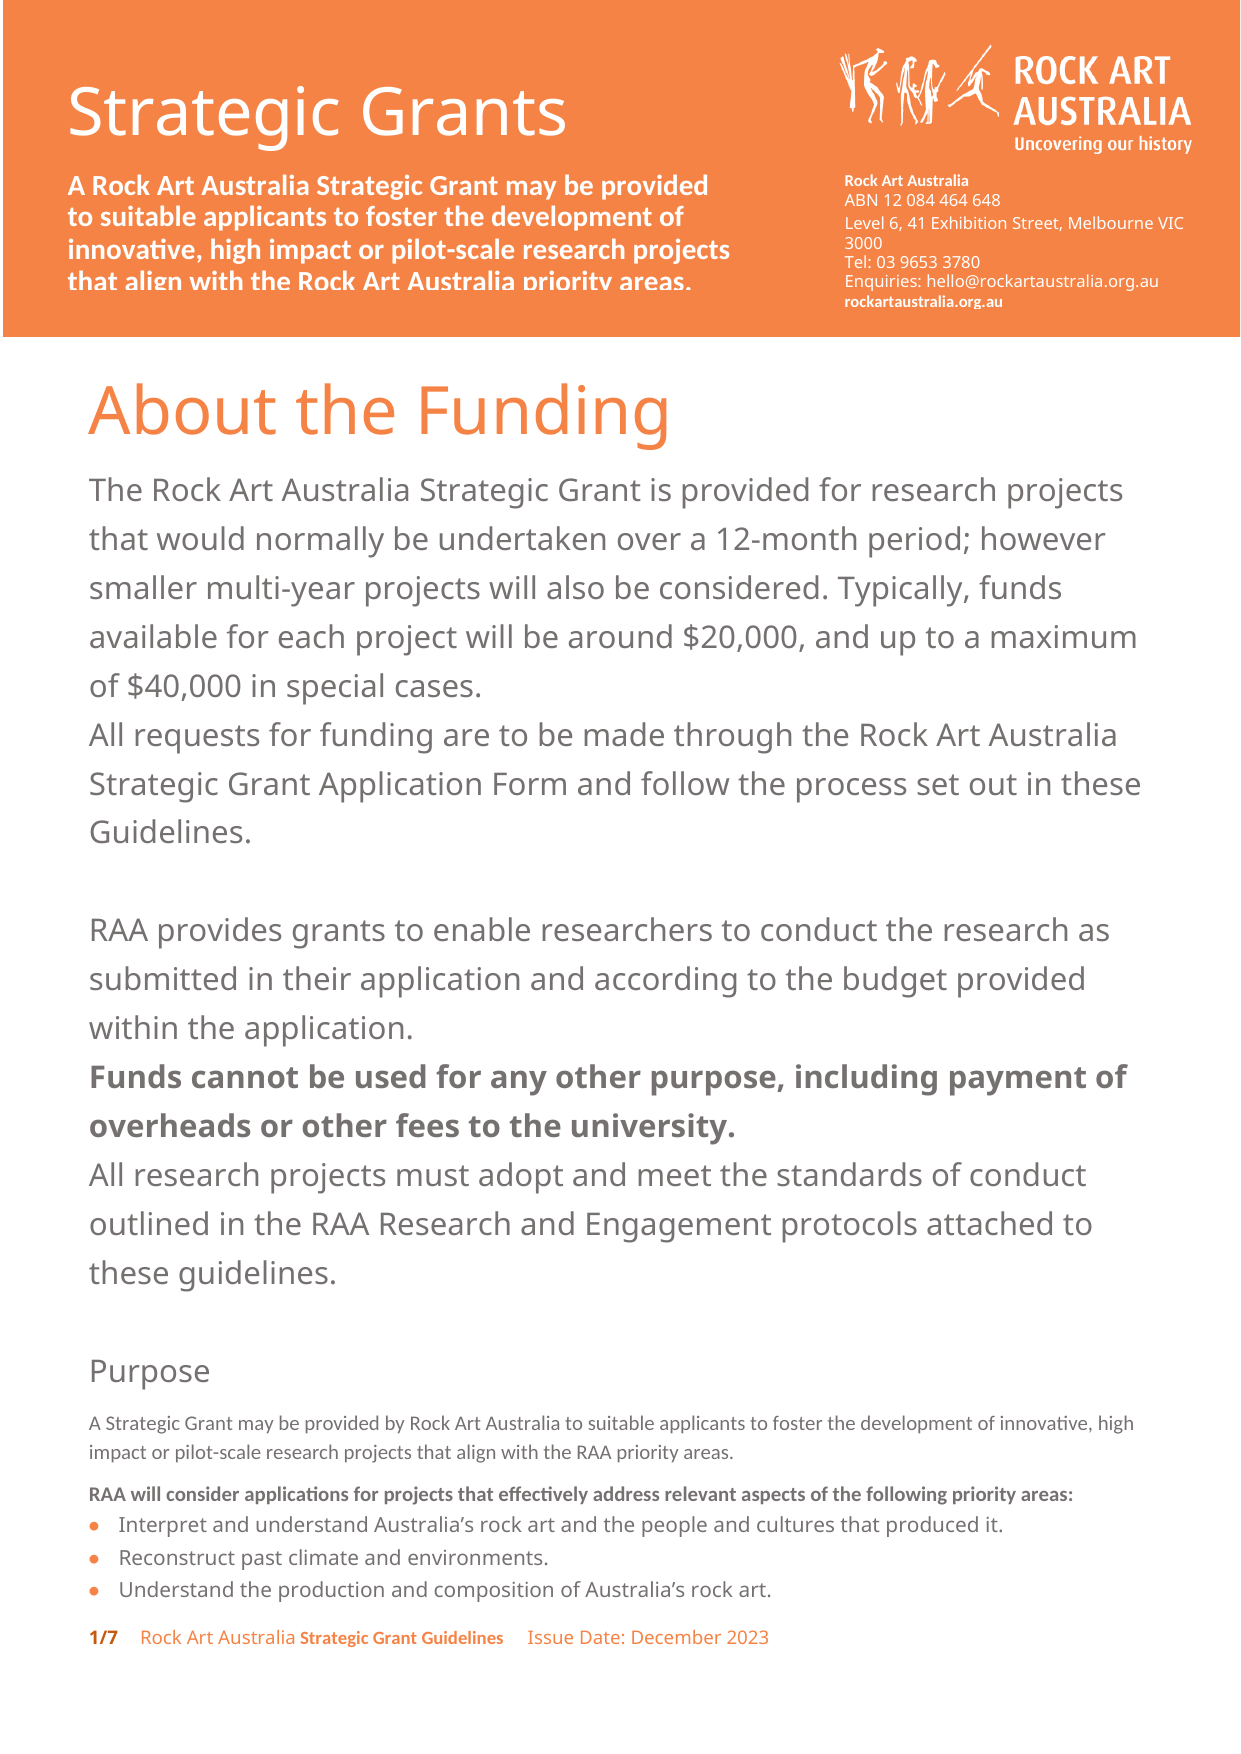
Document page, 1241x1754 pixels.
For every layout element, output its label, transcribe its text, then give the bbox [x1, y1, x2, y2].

picture [839, 44, 1192, 154]
text About the Funding [89, 363, 1152, 454]
list Reconstruct past climate and environments. [89, 1543, 1152, 1571]
text All research projects must adopt and meet the standards of conduct outlined in the RAA Research and Engagement protocols attached to these guidelines. [89, 1153, 1152, 1294]
text RAA provides grants to enable researchers to conduct the research as submitted in their application and according to the budget provided within the application. Funds cannot be used for any other purpose, including payment of overheads or other fees to the university. [89, 908, 1152, 1147]
text RAA will consider applications for projects that effectively address relevant aspects of the following priority areas: [89, 1481, 1152, 1507]
text Purpose [89, 1349, 1152, 1392]
list Understand the production and composition of Australia’s rock art. [89, 1576, 1152, 1604]
text The Rock Art Australia Strategic Grant is provided for research projects that would normally be undertaken over a 12-month period; however smaller multi-year projects will also be considered. Typically, funds available for each project will be around $20,000, and up to a maximum of $40,000 in special cases. All requests for funding are to be made through the Rock Art Australia Strategic Grant Application Form and follow the process set out in these Guidelines. [89, 468, 1152, 853]
list Interpret and understand Australia’s rock art and the people and cultures that produced it. [89, 1510, 1152, 1539]
text A Strategic Grant may be provided by Rock Art Australia to suitable applicants to foster the development of innovative, high impact or pilot-scale research projects that align with the RAA priority areas. [89, 1410, 1152, 1465]
